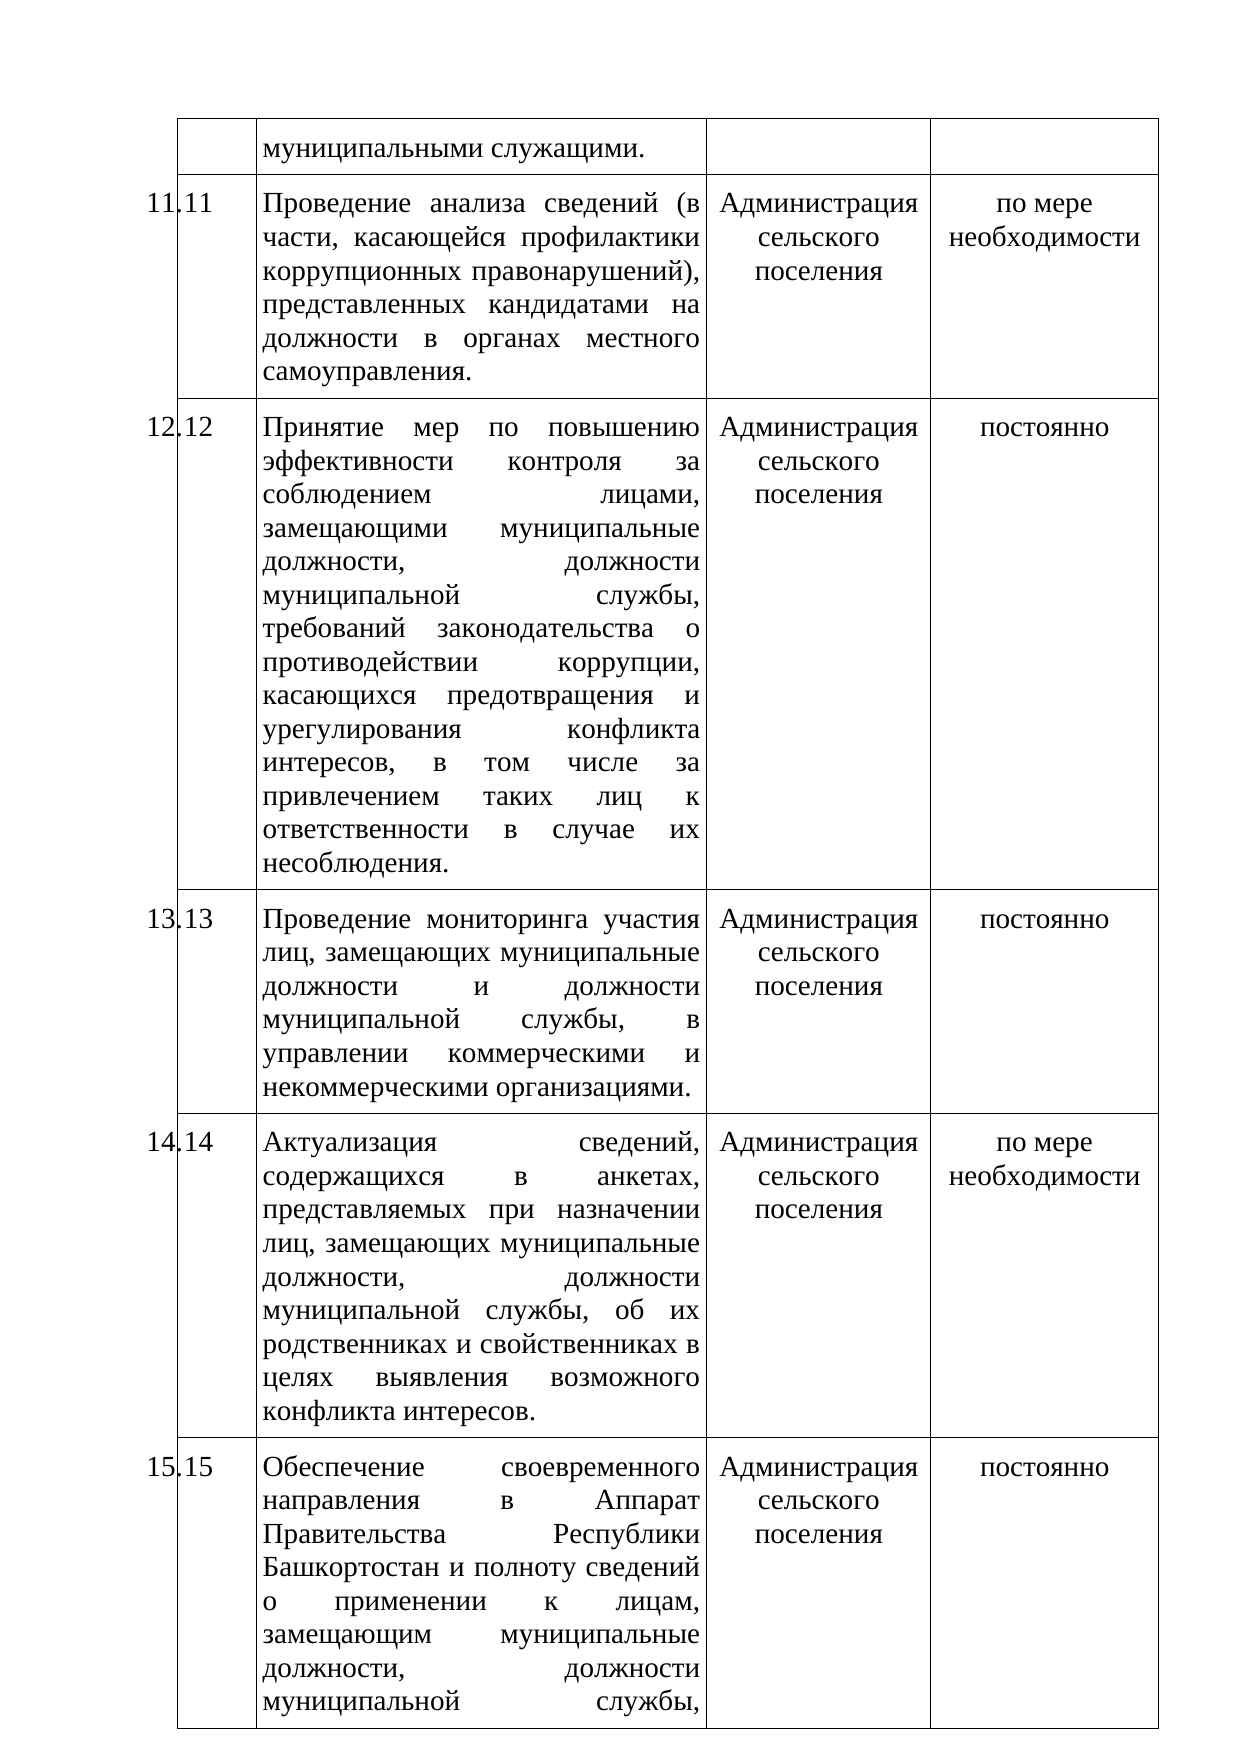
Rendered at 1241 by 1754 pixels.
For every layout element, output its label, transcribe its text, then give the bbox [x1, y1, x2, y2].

table_cell Проведение мониторинга участия лиц, замещающих муниципальные должности и должности муниципальной службы, в управлении коммерческими и некоммерческими организациями. [257, 890, 706, 1113]
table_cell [257, 119, 706, 174]
table_cell 12 [178, 399, 256, 889]
table_cell постоянно [931, 890, 1158, 1113]
table_cell 10 [178, 119, 256, 174]
table_cell Актуализация сведений, содержащихся в анкетах, представляемых при назначении лиц, замещающих муниципальные должности, должности муниципальной службы, об их родственниках и свойственниках в целях выявления возможного конфликта интересов. [257, 1114, 706, 1437]
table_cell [707, 1438, 930, 1728]
table_cell Принятие мер по повышению эффективности контроля за соблюдением лицами, замещающими муниципальные должности, должности муниципальной службы, требований законодательства о противодействии коррупции, касающихся предотвращения и урегулирования конфликта интересов, в том числе за привлечением таких лиц к ответственности в случае их несоблюдения. [257, 399, 706, 889]
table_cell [707, 119, 930, 174]
table_cell по мере необходимости [931, 175, 1158, 397]
table_cell Администрация сельского поселения [707, 175, 930, 397]
table_cell по мере необходимости [931, 1114, 1158, 1437]
table_cell 14 [178, 1114, 256, 1437]
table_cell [257, 1438, 706, 1728]
table_cell постоянно [931, 399, 1158, 889]
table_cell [931, 119, 1158, 174]
table_cell постоянно [931, 1438, 1158, 1728]
table_cell 15 [178, 1438, 256, 1728]
table_cell Администрация сельского поселения [707, 399, 930, 889]
table_cell Администрация сельского поселения [707, 1114, 930, 1437]
table_cell 13 [178, 890, 256, 1113]
table_cell Проведение анализа сведений (в части, касающейся профилактики коррупционных правонарушений), представленных кандидатами на должности в органах местного самоуправления. [257, 175, 706, 397]
table_cell 11 [178, 175, 256, 397]
table_cell Администрация сельского поселения [707, 890, 930, 1113]
